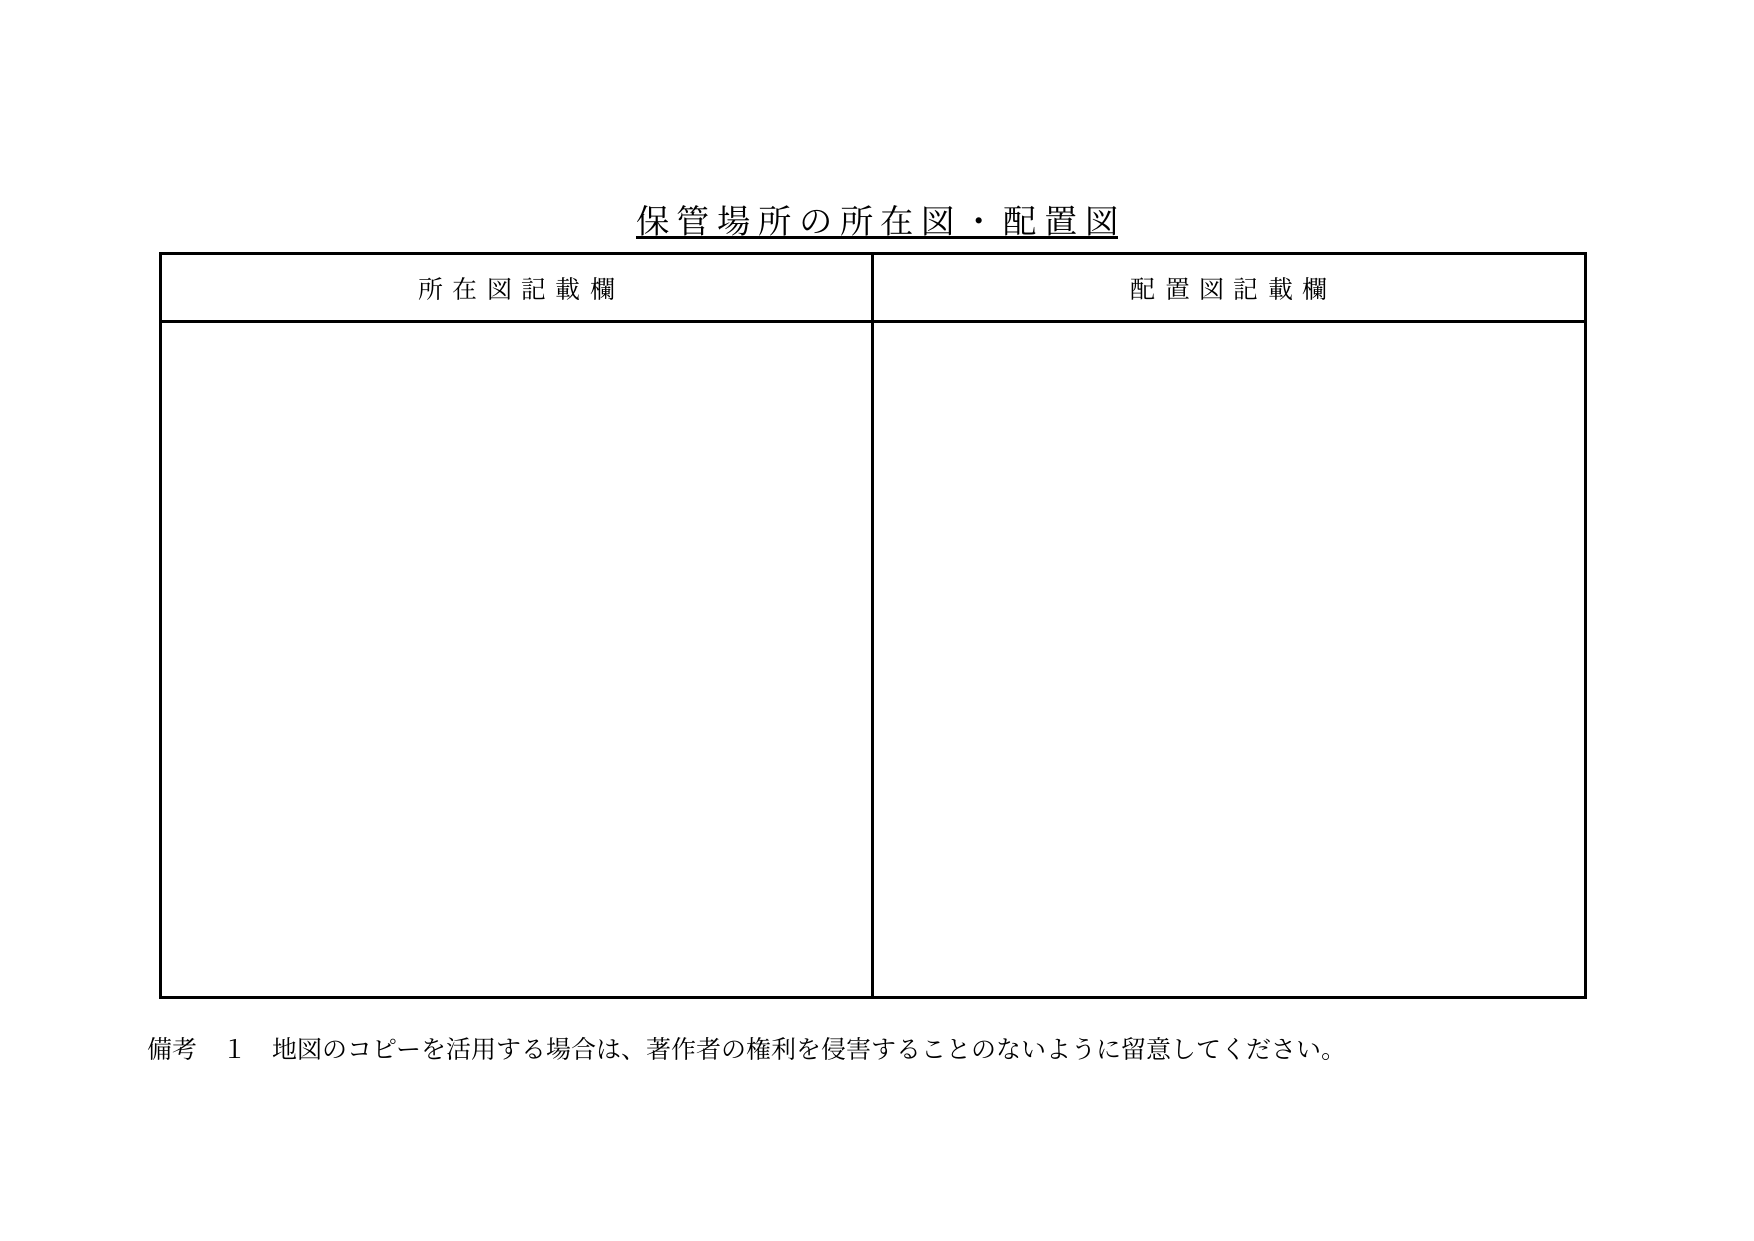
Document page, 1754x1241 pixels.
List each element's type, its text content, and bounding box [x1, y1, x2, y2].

table_header 配置図記載欄 [874, 255, 1584, 320]
table_cell [162, 323, 871, 996]
text 保管場所の所在図・配置図 [148, 187, 1606, 252]
table_cell [874, 323, 1584, 996]
table_header 所在図記載欄 [162, 255, 871, 320]
text 備考 １ 地図のコピーを活用する場合は、著作者の権利を侵害することのないように留意してください。 [148, 1015, 1606, 1080]
